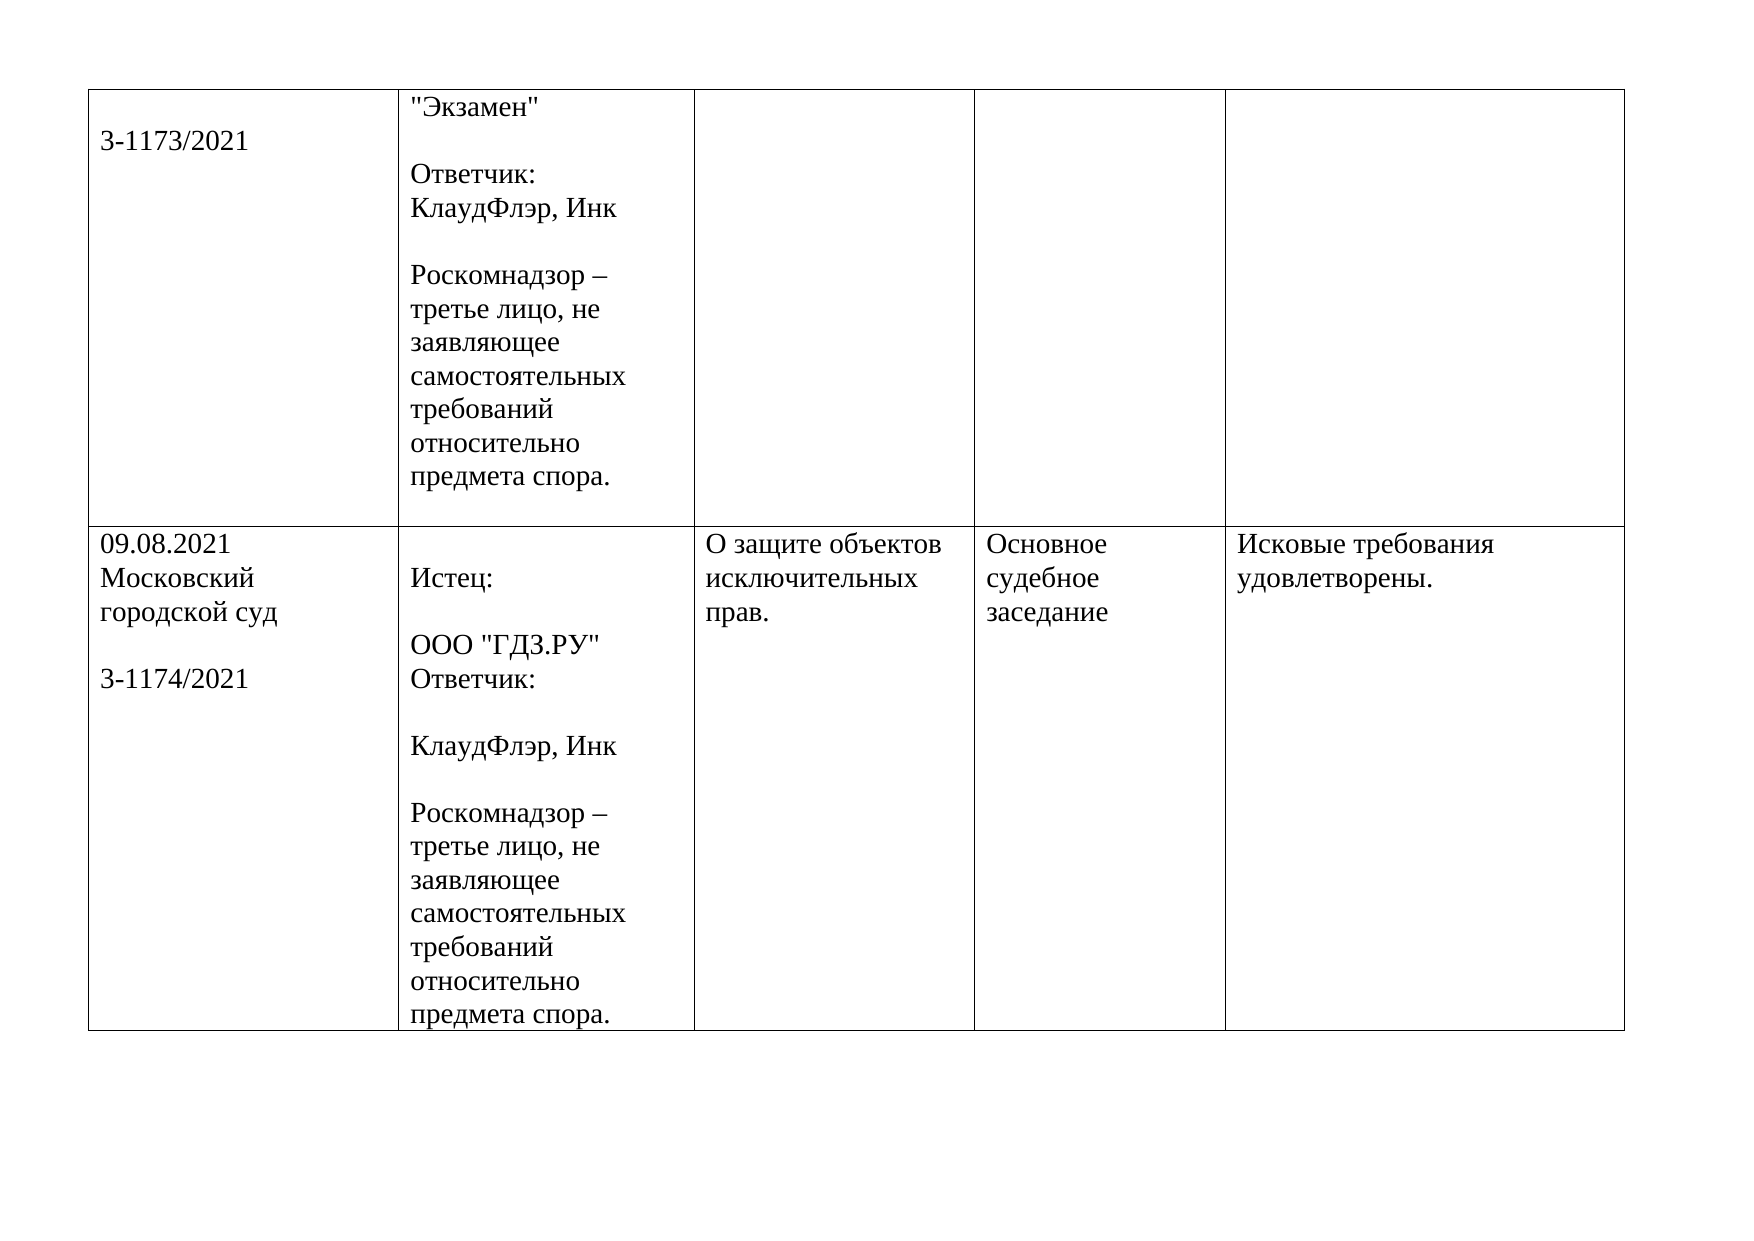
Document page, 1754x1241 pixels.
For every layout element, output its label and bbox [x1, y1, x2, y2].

table_cell [695, 90, 974, 526]
table_cell [1226, 90, 1624, 526]
table_cell [399, 90, 694, 526]
table_cell [1226, 527, 1624, 1030]
table_cell [89, 527, 398, 1030]
table_cell [975, 90, 1225, 526]
table_cell [399, 527, 694, 1030]
table_cell [695, 527, 974, 1030]
table_cell [89, 90, 398, 526]
table_cell [975, 527, 1225, 1030]
